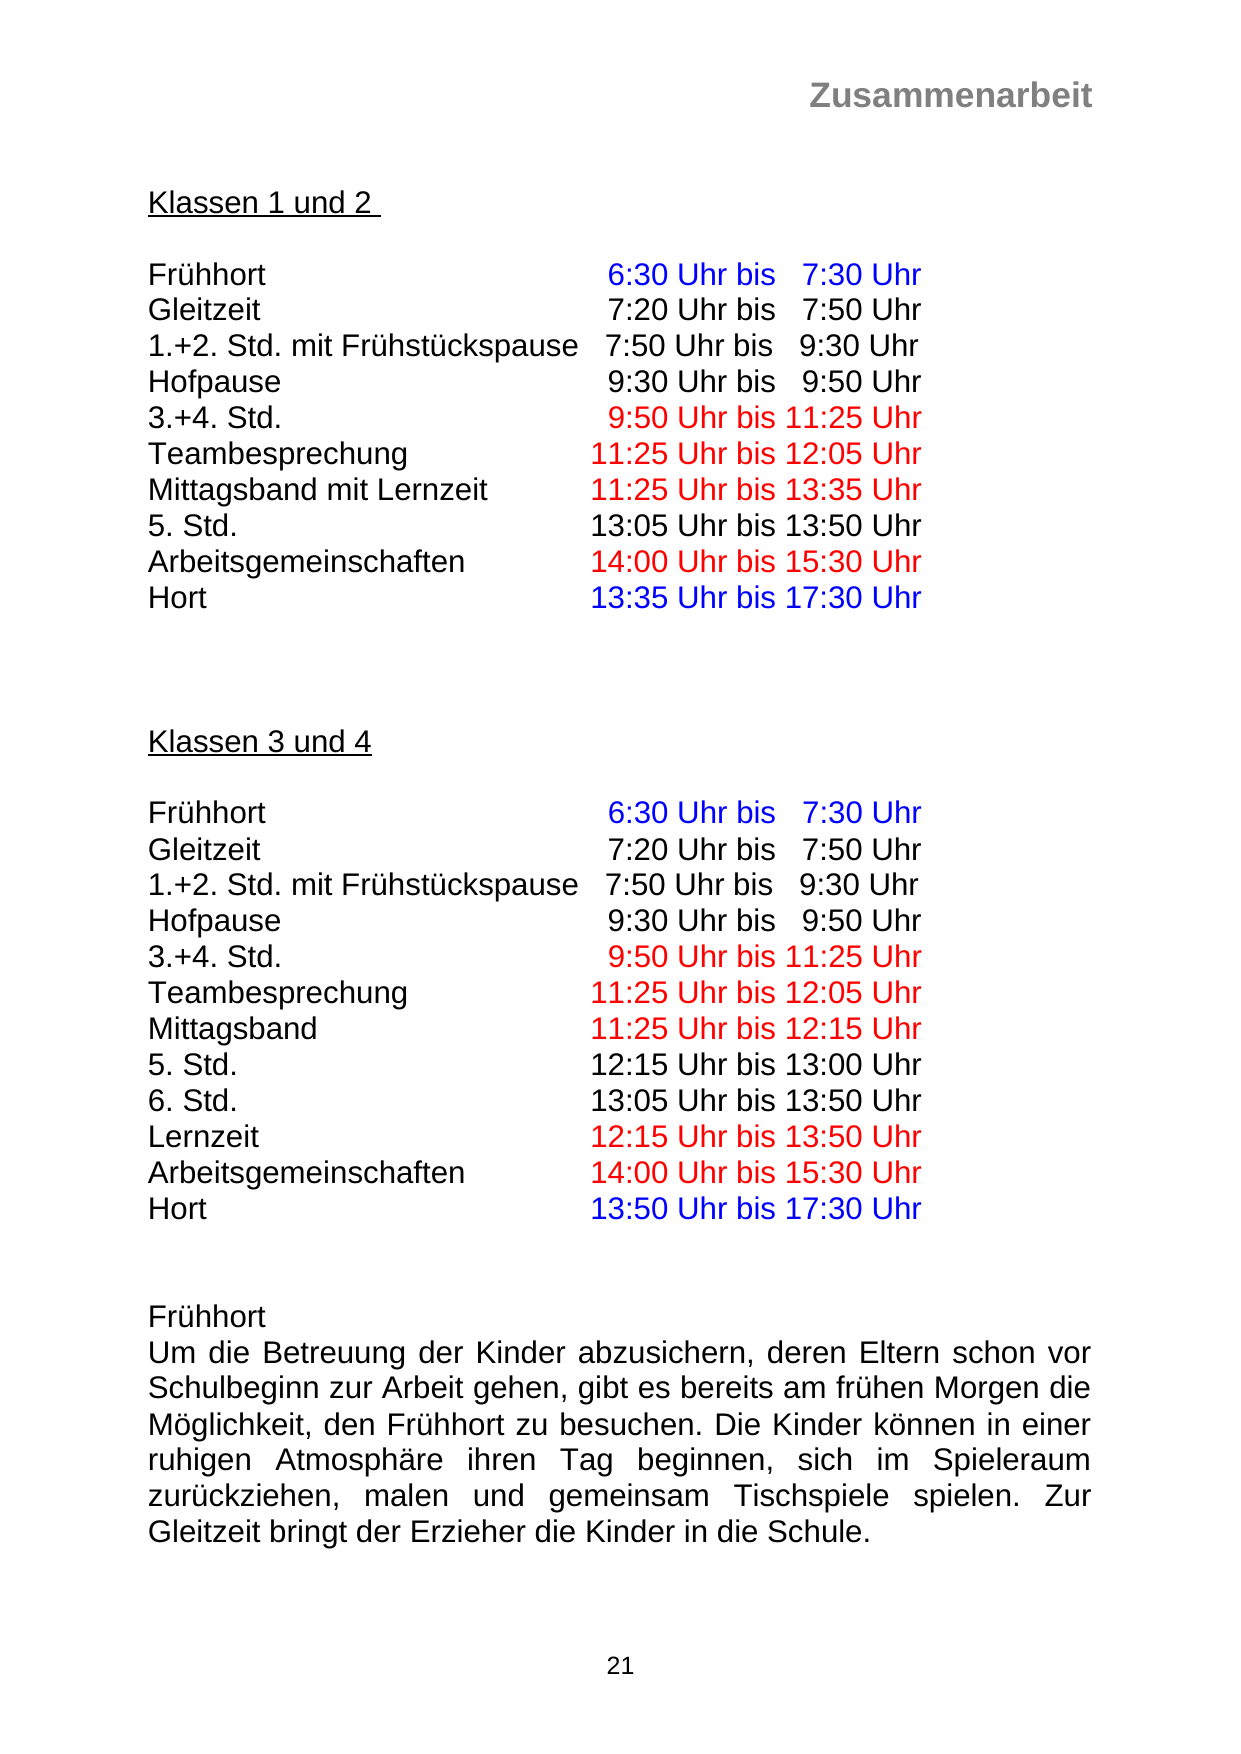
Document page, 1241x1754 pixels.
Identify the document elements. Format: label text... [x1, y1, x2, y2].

text Hort 13:50 Uhr bis 17:30 Uhr [148, 1190, 1092, 1226]
text 6. Std. 13:05 Uhr bis 13:50 Uhr [148, 1082, 1092, 1118]
text 1.+2. Std. mit Frühstückspause 7:50 Uhr bis 9:30 Uhr [148, 866, 1092, 902]
text Arbeitsgemeinschaften 14:00 Uhr bis 15:30 Uhr [148, 1154, 1092, 1190]
text Mittagsband mit Lernzeit 11:25 Uhr bis 13:35 Uhr [148, 471, 1092, 507]
text 5. Std. 13:05 Uhr bis 13:50 Uhr [148, 507, 1092, 543]
text Um die Betreuung der Kinder abzusichern, deren Eltern schon vor Schulbeginn zur Arbeit gehen, gibt es bereits am frühen Morgen die Möglichkeit, den Frühhort zu besuchen. Die Kinder können in einer ruhigen Atmosphäre ihren Tag beginnen, sich im Spieleraum zurückziehen, malen und gemeinsam Tischspiele spielen. Zur Gleitzeit bringt der Erzieher die Kinder in die Schule. [148, 1334, 1092, 1549]
text Frühhort 6:30 Uhr bis 7:30 Uhr [148, 256, 1092, 291]
text Hort 13:35 Uhr bis 17:30 Uhr [148, 579, 1092, 615]
text 3.+4. Std. 9:50 Uhr bis 11:25 Uhr [148, 938, 1092, 974]
text 5. Std. 12:15 Uhr bis 13:00 Uhr [148, 1046, 1092, 1082]
text Teambesprechung 11:25 Uhr bis 12:05 Uhr [148, 435, 1092, 471]
text Hofpause 9:30 Uhr bis 9:50 Uhr [148, 902, 1092, 938]
text 1.+2. Std. mit Frühstückspause 7:50 Uhr bis 9:30 Uhr [148, 327, 1092, 363]
text Hofpause 9:30 Uhr bis 9:50 Uhr [148, 363, 1092, 399]
text Klassen 1 und 2 [148, 184, 1092, 219]
text Frühhort 6:30 Uhr bis 7:30 Uhr [148, 794, 1092, 831]
text Mittagsband 11:25 Uhr bis 12:15 Uhr [148, 1010, 1092, 1046]
text Gleitzeit 7:20 Uhr bis 7:50 Uhr [148, 291, 1092, 327]
text Klassen 3 und 4 [148, 723, 1092, 759]
text Lernzeit 12:15 Uhr bis 13:50 Uhr [148, 1118, 1092, 1154]
text Frühhort [148, 1298, 1092, 1334]
text Arbeitsgemeinschaften 14:00 Uhr bis 15:30 Uhr [148, 543, 1092, 579]
text 3.+4. Std. 9:50 Uhr bis 11:25 Uhr [148, 399, 1092, 435]
text Gleitzeit 7:20 Uhr bis 7:50 Uhr [148, 831, 1092, 866]
text Teambesprechung 11:25 Uhr bis 12:05 Uhr [148, 974, 1092, 1010]
